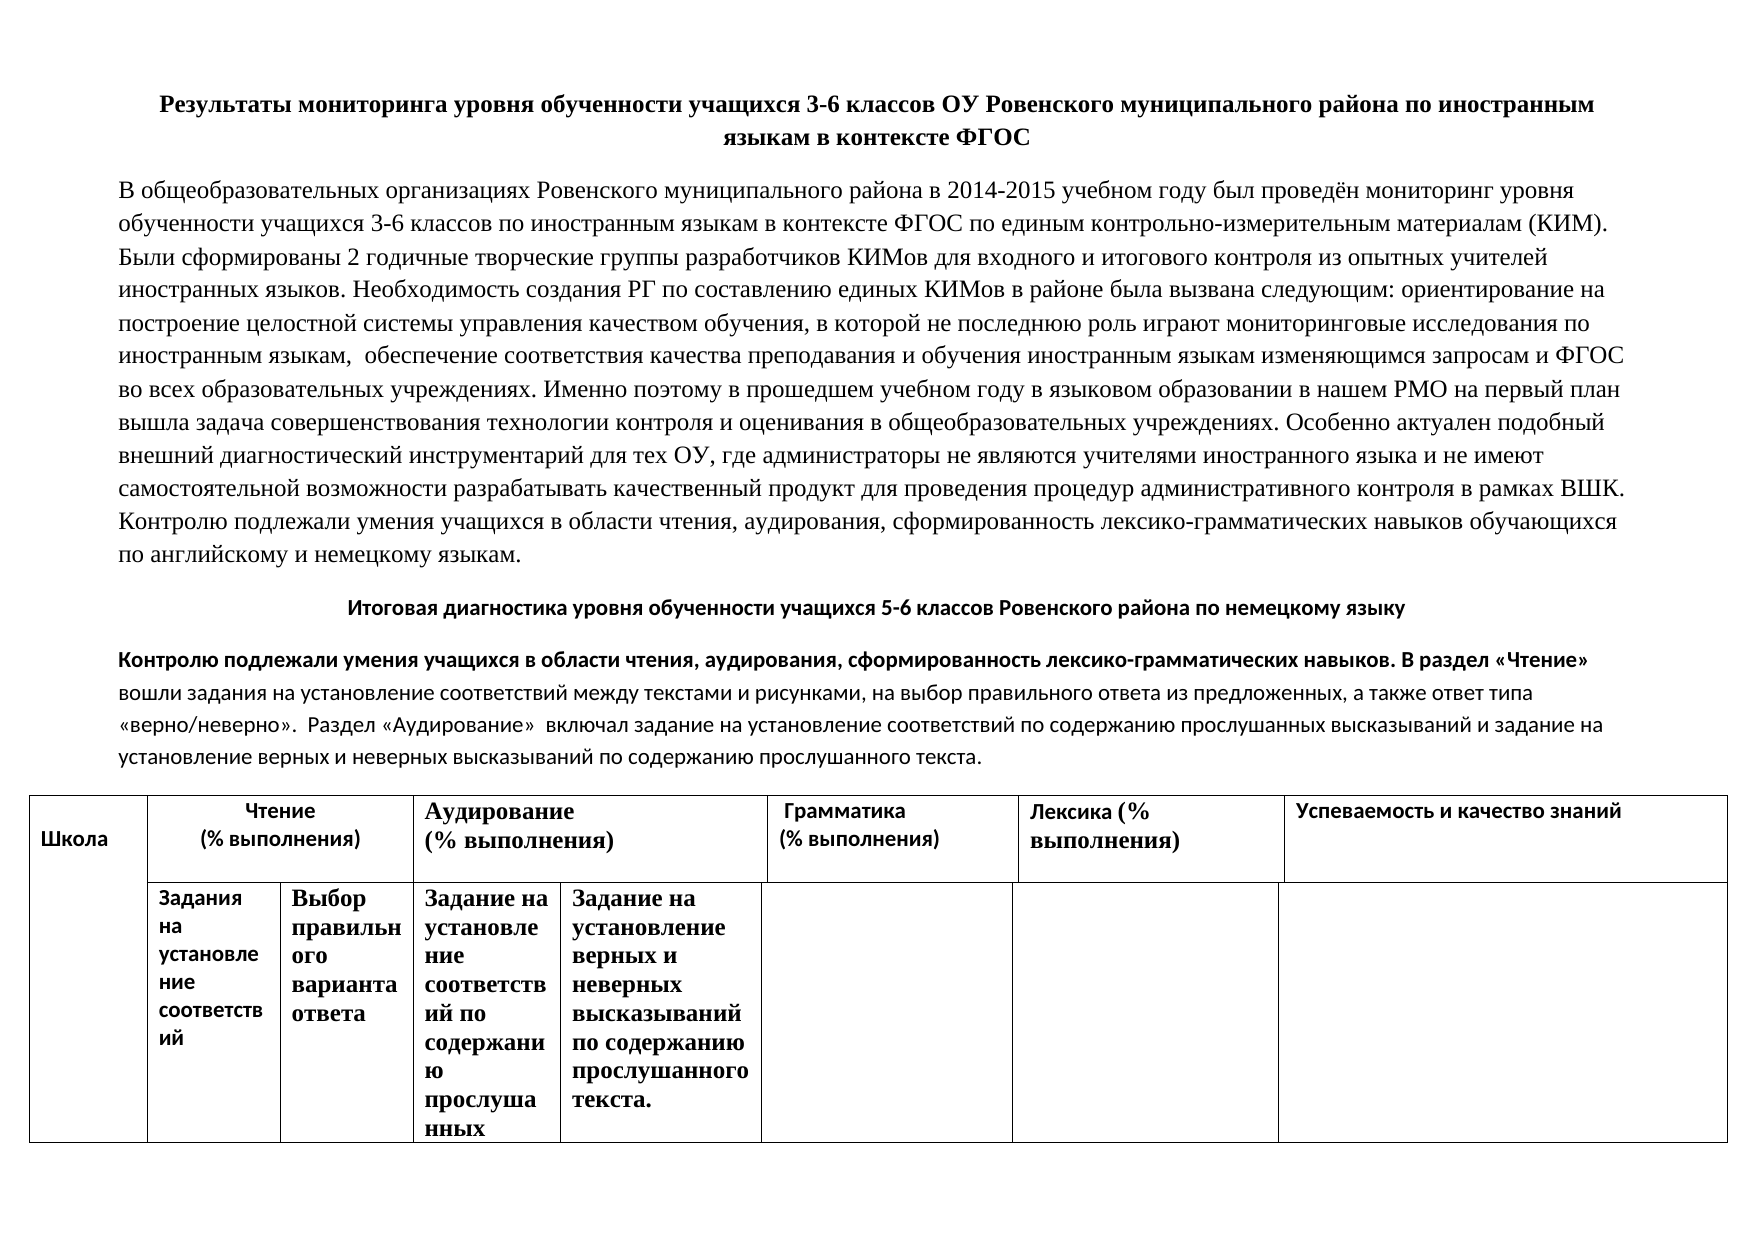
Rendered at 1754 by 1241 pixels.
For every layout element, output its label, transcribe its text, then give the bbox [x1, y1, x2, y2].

table_header Школа [30, 796, 147, 1142]
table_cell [561, 883, 761, 1142]
text Итоговая диагностика уровня обученности учащихся 5-6 классов Ровенского района по немецкому языку [118, 593, 1636, 621]
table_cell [148, 883, 280, 1142]
table_header Успеваемость и качество знаний [1285, 796, 1727, 882]
table_cell [1279, 883, 1727, 1142]
table_header Грамматика (% выполнения) [768, 796, 1018, 882]
text В общеобразовательных организациях Ровенского муниципального района в 2014-2015 учебном году был проведён мониторинг уровня обученности учащихся 3-6 классов по иностранным языкам в контексте ФГОС по единым контрольно-измерительным материалам (КИМ). Были сформированы 2 годичные творческие группы разработчиков КИМов для входного и итогового контроля из опытных учителей иностранных языков. Необходимость создания РГ по составлению единых КИМов в районе была вызвана следующим: ориентирование на построение целостной системы управления качеством обучения, в которой не последнюю роль играют мониторинговые исследования по иностранным языкам, обеспечение соответствия качества преподавания и обучения иностранным языкам изменяющимся запросам и ФГОС во всех образовательных учреждениях. Именно поэтому в прошедшем учебном году в языковом образовании в нашем РМО на первый план вышла задача совершенствования технологии контроля и оценивания в общеобразовательных учреждениях. Особенно актуален подобный внешний диагностический инструментарий для тех ОУ, где администраторы не являются учителями иностранного языка и не имеют самостоятельной возможности разрабатывать качественный продукт для проведения процедур административного контроля в рамках ВШК. Контролю подлежали умения учащихся в области чтения, аудирования, сформированность лексико-грамматических навыков обучающихся по английскому и немецкому языкам. [118, 176, 1636, 567]
table_cell [1013, 883, 1278, 1142]
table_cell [281, 883, 413, 1142]
table_header Лексика (% выполнения) [1019, 796, 1284, 882]
table_cell [762, 883, 1012, 1142]
table_header Чтение (% выполнения) [148, 796, 413, 882]
text Результаты мониторинга уровня обученности учащихся 3-6 классов ОУ Ровенского муниципального района по иностранным языкам в контексте ФГОС [118, 89, 1636, 150]
text Контролю подлежали умения учащихся в области чтения, аудирования, сформированность лексико-грамматических навыков. В раздел «Чтение» вошли задания на установление соответствий между текстами и рисунками, на выбор правильного ответа из предложенных, а также ответ типа «верно/неверно». Раздел «Аудирование» включал задание на установление соответствий по содержанию прослушанных высказываний и задание на установление верных и неверных высказываний по содержанию прослушанного текста. [118, 646, 1636, 770]
table_header Аудирование (% выполнения) [414, 796, 767, 882]
